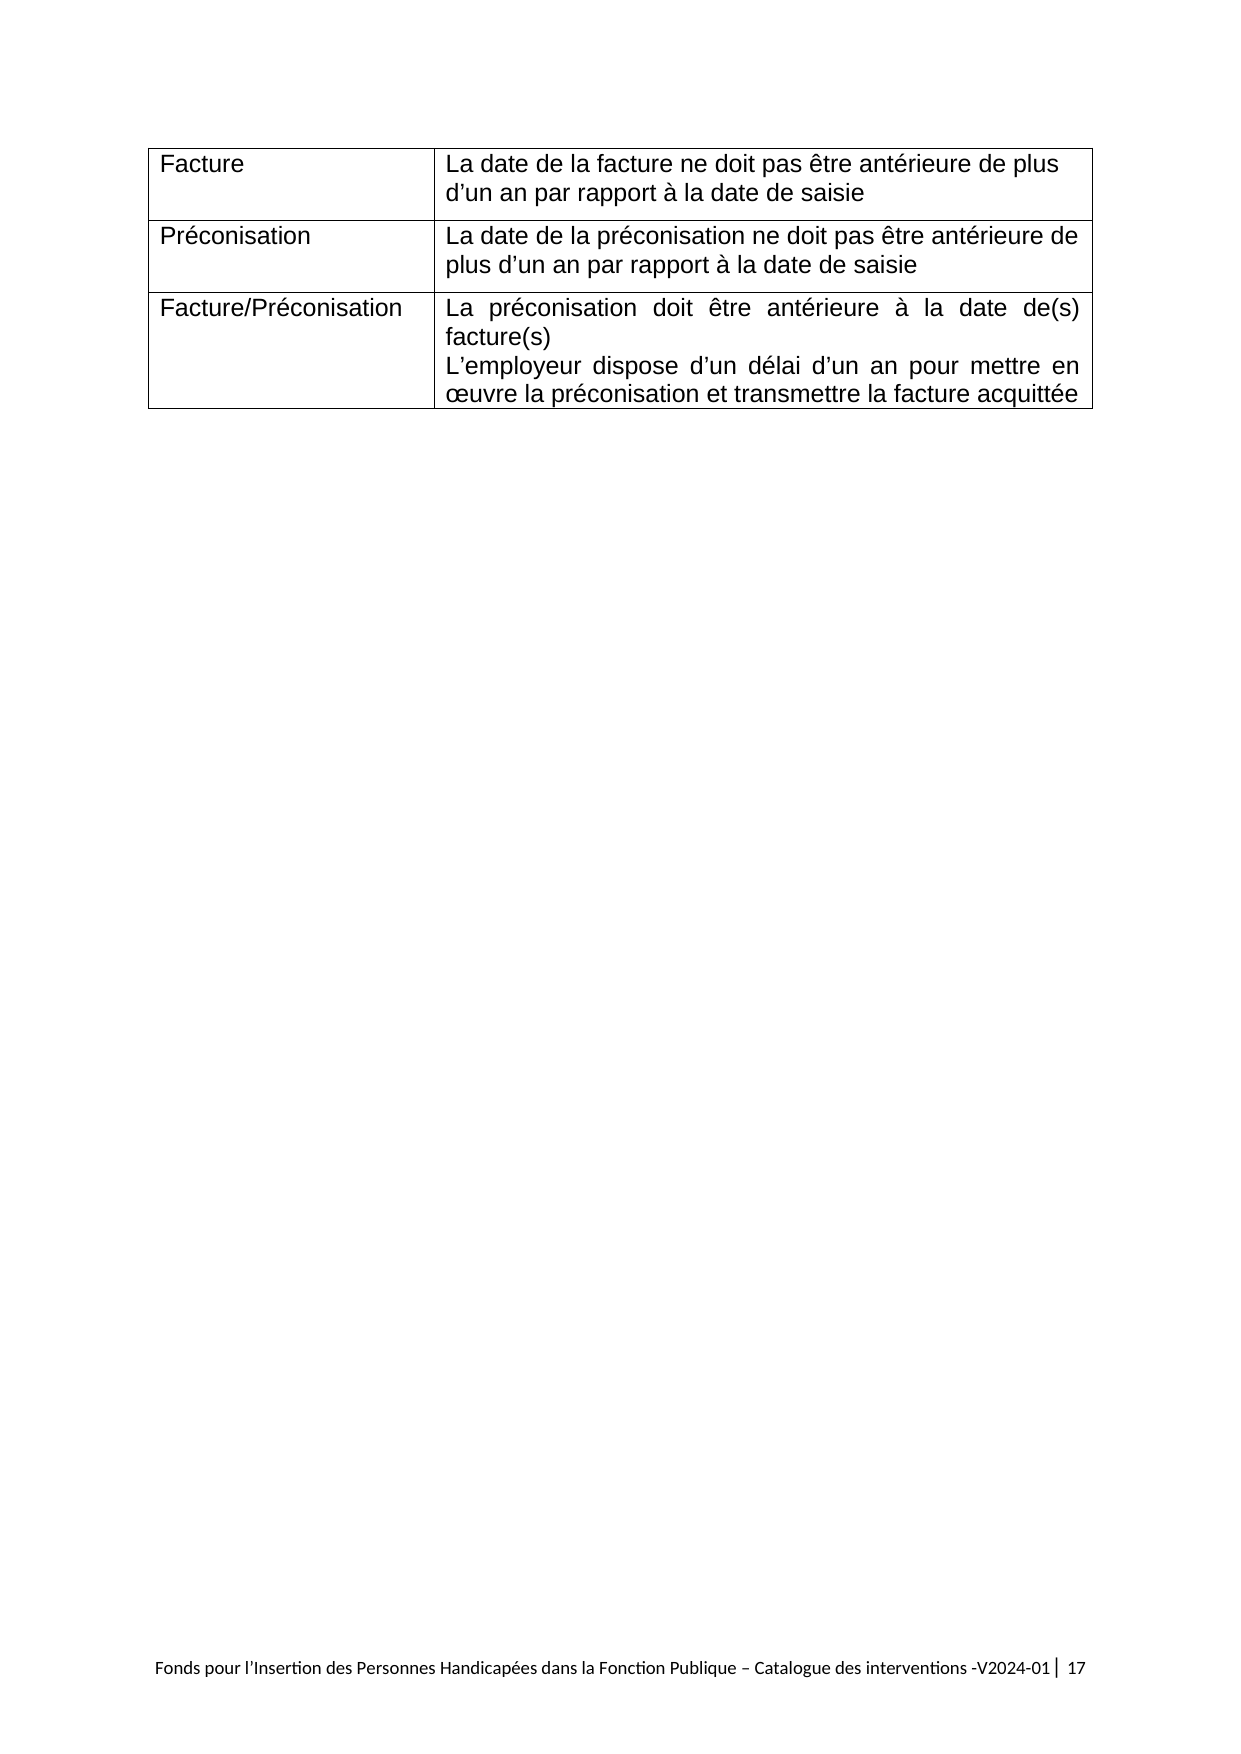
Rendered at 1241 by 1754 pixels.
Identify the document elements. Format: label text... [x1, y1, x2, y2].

table_cell La préconisation doit être antérieure à la date de(s) facture(s) L’employeur dispose d’un délai d’un an pour mettre en œuvre la préconisation et transmettre la facture acquittée [435, 293, 1092, 408]
table_cell Facture [149, 149, 434, 220]
table_cell La date de la facture ne doit pas être antérieure de plus d’un an par rapport à la date de saisie [435, 149, 1092, 220]
table_cell Préconisation [149, 221, 434, 292]
table_cell La date de la préconisation ne doit pas être antérieure de plus d’un an par rapport à la date de saisie [435, 221, 1092, 292]
table_cell Facture/Préconisation [149, 293, 434, 408]
